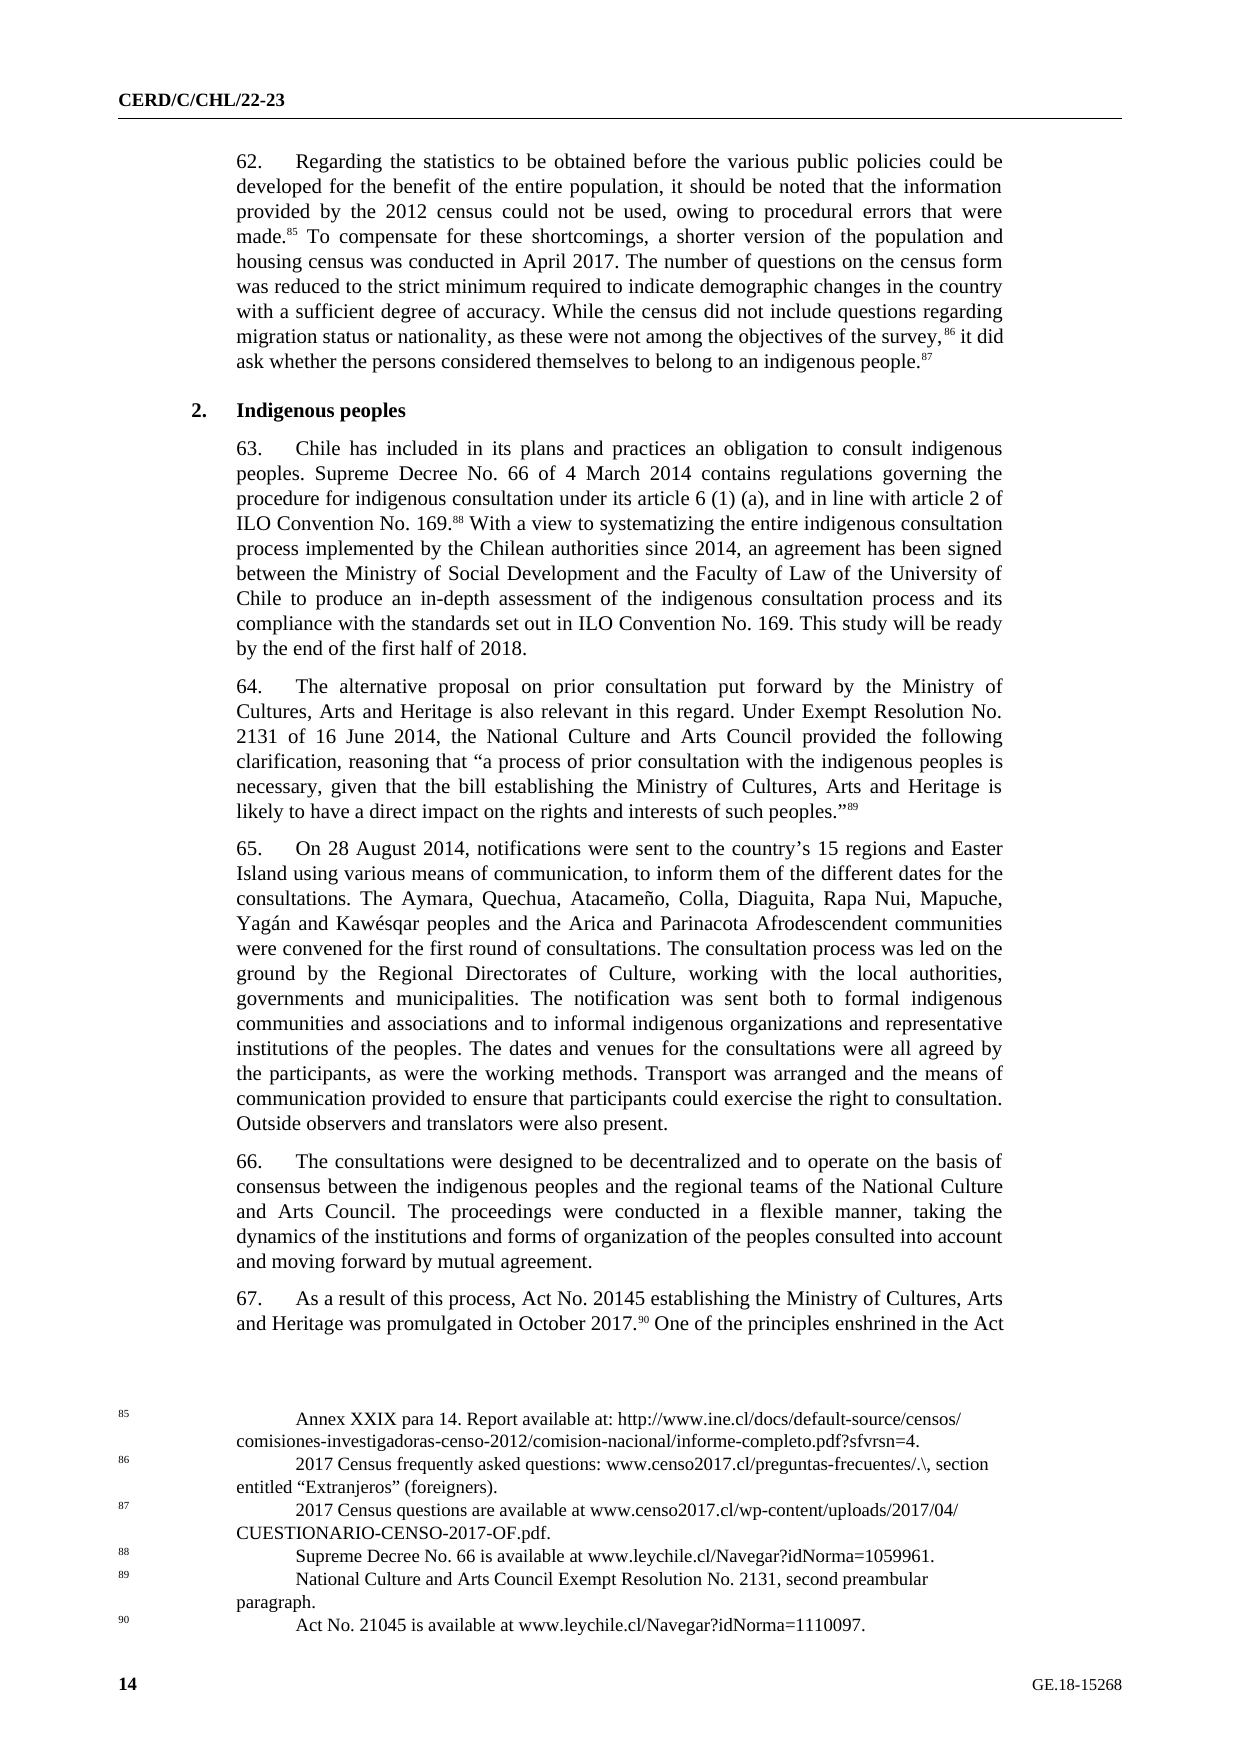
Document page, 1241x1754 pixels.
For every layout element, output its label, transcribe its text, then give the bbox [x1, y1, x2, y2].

text 62. Regarding the statistics to be obtained before the various public policies could be developed for the benefit of the entire population, it should be noted that the information provided by the 2012 census could not be used, owing to procedural errors that were made. To compensate for these shortcomings, a shorter version of the population and housing census was conducted in April 2017. The number of questions on the census form was reduced to the strict minimum required to indicate demographic changes in the country with a sufficient degree of accuracy. While the census did not include questions regarding migration status or nationality, as these were not among the objectives of the survey, it did ask whether the persons considered themselves to belong to an indigenous people. [236, 148, 1004, 373]
text 65. On 28 August 2014, notifications were sent to the country’s 15 regions and Easter Island using various means of communication, to inform them of the different dates for the consultations. The Aymara, Quechua, Atacameño, Colla, Diaguita, Rapa Nui, Mapuche, Yagán and Kawésqar peoples and the Arica and Parinacota Afrodescendent communities were convened for the first round of consultations. The consultation process was led on the ground by the Regional Directorates of Culture, working with the local authorities, governments and municipalities. The notification was sent both to formal indigenous communities and associations and to informal indigenous organizations and representative institutions of the peoples. The dates and venues for the consultations were all agreed by the participants, as were the working methods. Transport was arranged and the means of communication provided to ensure that participants could exercise the right to consultation. Outside observers and translators were also present. [236, 835, 1004, 1135]
text 66. The consultations were designed to be decentralized and to operate on the basis of consensus between the indigenous peoples and the regional teams of the National Culture and Arts Council. The proceedings were conducted in a flexible manner, taking the dynamics of the institutions and forms of organization of the peoples consulted into account and moving forward by mutual agreement. [236, 1148, 1004, 1273]
text 63. Chile has included in its plans and practices an obligation to consult indigenous peoples. Supreme Decree No. 66 of 4 March 2014 contains regulations governing the procedure for indigenous consultation under its article 6 (1) (a), and in line with article 2 of ILO Convention No. 169. With a view to systematizing the entire indigenous consultation process implemented by the Chilean authorities since 2014, an agreement has been signed between the Ministry of Social Development and the Faculty of Law of the University of Chile to produce an in-depth assessment of the indigenous consultation process and its compliance with the standards set out in ILO Convention No. 169. This study will be ready by the end of the first half of 2018. [236, 435, 1004, 660]
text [236, 1285, 1004, 1360]
text 2. Indigenous peoples [118, 398, 1004, 423]
text 64. The alternative proposal on prior consultation put forward by the Ministry of Cultures, Arts and Heritage is also relevant in this regard. Under Exempt Resolution No. 2131 of 16 June 2014, the National Culture and Arts Council provided the following clarification, reasoning that “a process of prior consultation with the indigenous peoples is necessary, given that the bill establishing the Ministry of Cultures, Arts and Heritage is likely to have a direct impact on the rights and interests of such peoples.” [236, 673, 1004, 823]
